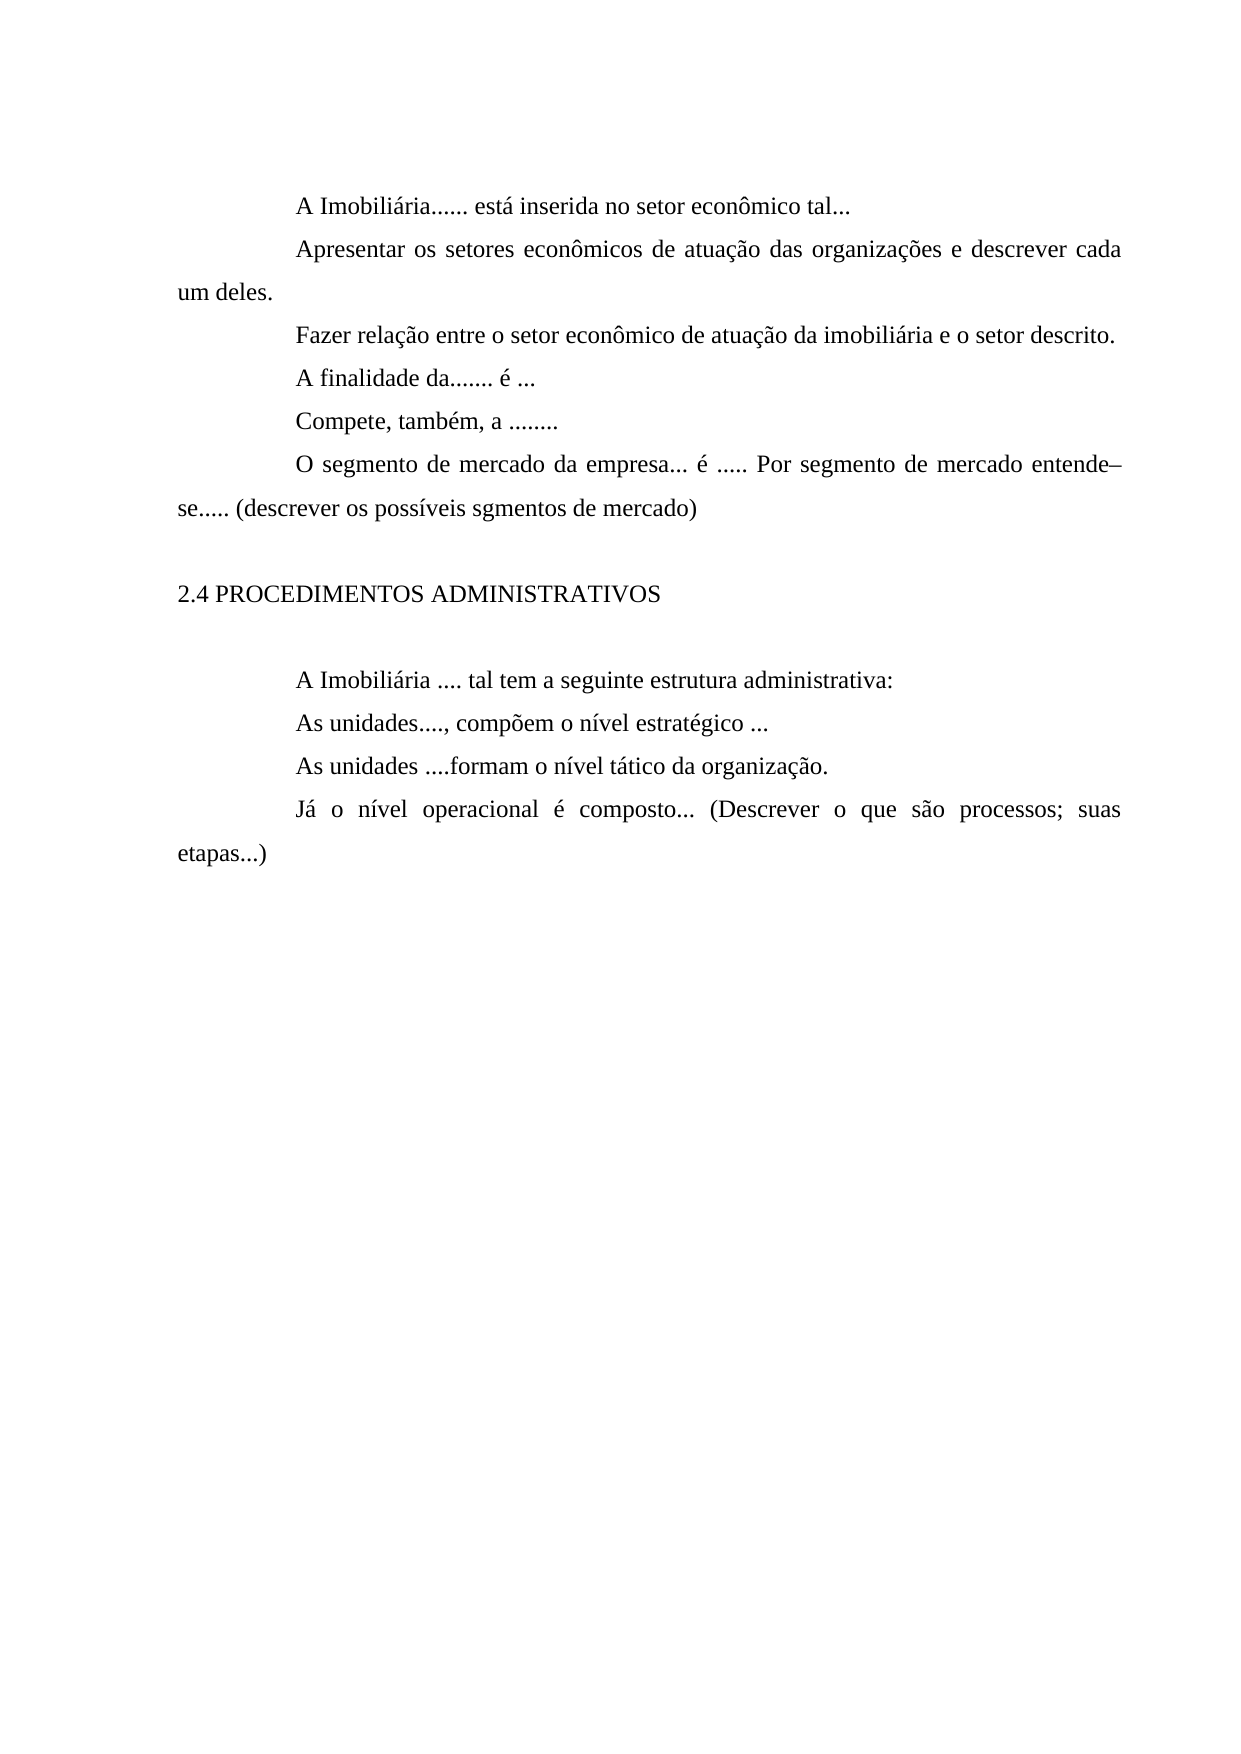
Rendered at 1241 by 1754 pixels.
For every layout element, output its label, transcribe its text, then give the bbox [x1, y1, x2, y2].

text Fazer relação entre o setor econômico de atuação da imobiliária e o setor descrito. [177, 320, 1122, 349]
text Compete, também, a ........ [177, 406, 1122, 435]
text Já o nível operacional é composto... (Descrever o que são processos; suas etapas...) [177, 794, 1122, 866]
text 2.4 PROCEDIMENTOS ADMINISTRATIVOS [177, 579, 1122, 608]
text As unidades ....formam o nível tático da organização. [177, 751, 1122, 780]
text A finalidade da....... é ... [177, 363, 1122, 392]
text A Imobiliária...... está inserida no setor econômico tal... [177, 191, 1122, 219]
text Apresentar os setores econômicos de atuação das organizações e descrever cada um deles. [177, 234, 1122, 306]
text A Imobiliária .... tal tem a seguinte estrutura administrativa: [177, 665, 1122, 694]
text O segmento de mercado da empresa... é ..... Por segmento de mercado entende–se..... (descrever os possíveis sgmentos de mercado) [177, 449, 1122, 521]
text As unidades...., compõem o nível estratégico ... [177, 708, 1122, 737]
